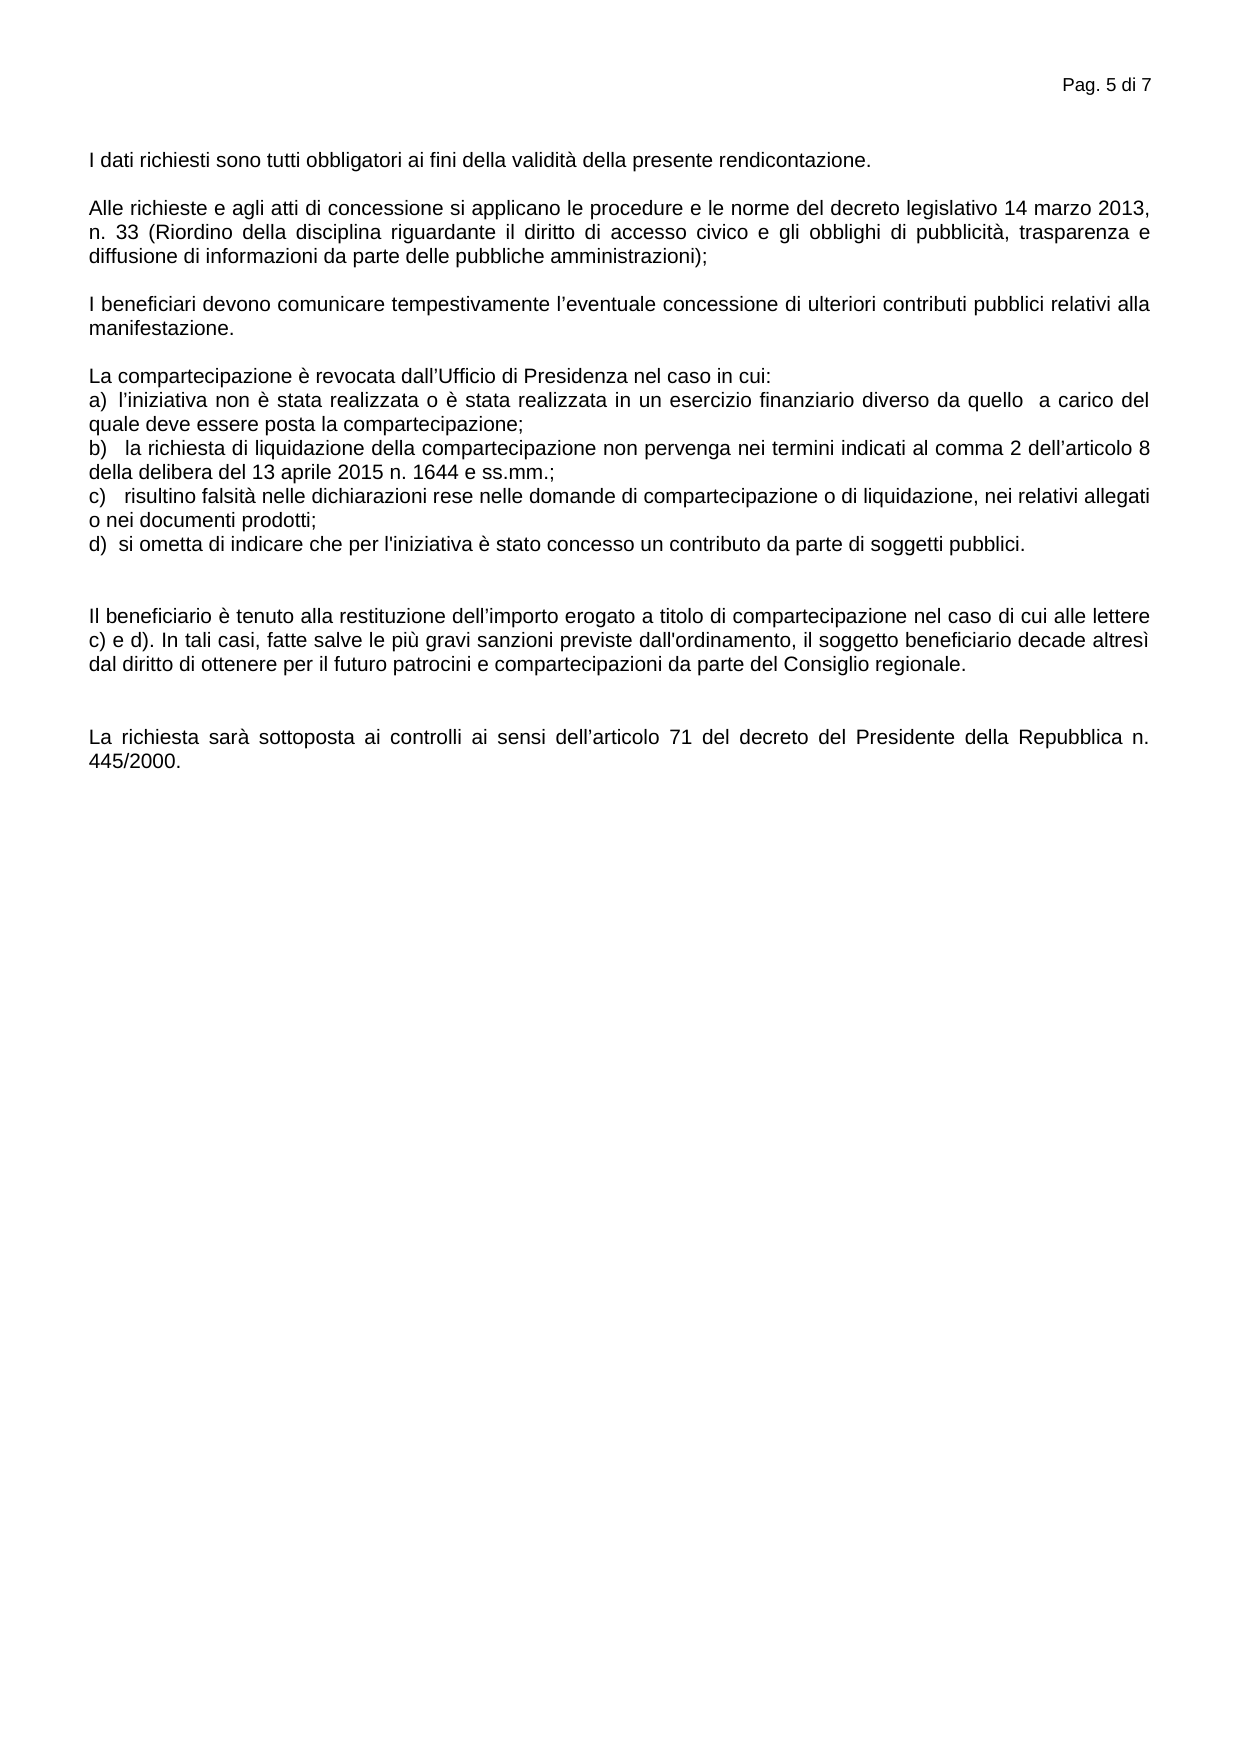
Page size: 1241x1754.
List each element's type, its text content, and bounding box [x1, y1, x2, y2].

text La richiesta sarà sottoposta ai controlli ai sensi dell’articolo 71 del decreto del Presidente della Repubblica n. 445/2000. [89, 725, 1152, 773]
list si ometta di indicare che per l'iniziativa è stato concesso un contributo da parte di soggetti pubblici. [89, 531, 1152, 555]
text I beneficiari devono comunicare tempestivamente l’eventuale concessione di ulteriori contributi pubblici relativi alla manifestazione. [89, 292, 1152, 340]
list l’iniziativa non è stata realizzata o è stata realizzata in un esercizio finanziario diverso da quello a carico del quale deve essere posta la compartecipazione; [89, 388, 1152, 436]
text La compartecipazione è revocata dall’Ufficio di Presidenza nel caso in cui: [89, 364, 1152, 388]
list la richiesta di liquidazione della compartecipazione non pervenga nei termini indicati al comma 2 dell’articolo 8 della delibera del 13 aprile 2015 n. 1644 e ss.mm.; [89, 436, 1152, 483]
list risultino falsità nelle dichiarazioni rese nelle domande di compartecipazione o di liquidazione, nei relativi allegati o nei documenti prodotti; [89, 483, 1152, 531]
text I dati richiesti sono tutti obbligatori ai fini della validità della presente rendicontazione. [89, 148, 1152, 172]
text Alle richieste e agli atti di concessione si applicano le procedure e le norme del decreto legislativo 14 marzo 2013, n. 33 (Riordino della disciplina riguardante il diritto di accesso civico e gli obblighi di pubblicità, trasparenza e diffusione di informazioni da parte delle pubbliche amministrazioni); [89, 196, 1152, 268]
text Il beneficiario è tenuto alla restituzione dell’importo erogato a titolo di compartecipazione nel caso di cui alle lettere c) e d). In tali casi, fatte salve le più gravi sanzioni previste dall'ordinamento, il soggetto beneficiario decade altresì dal diritto di ottenere per il futuro patrocini e compartecipazioni da parte del Consiglio regionale. [89, 604, 1152, 676]
